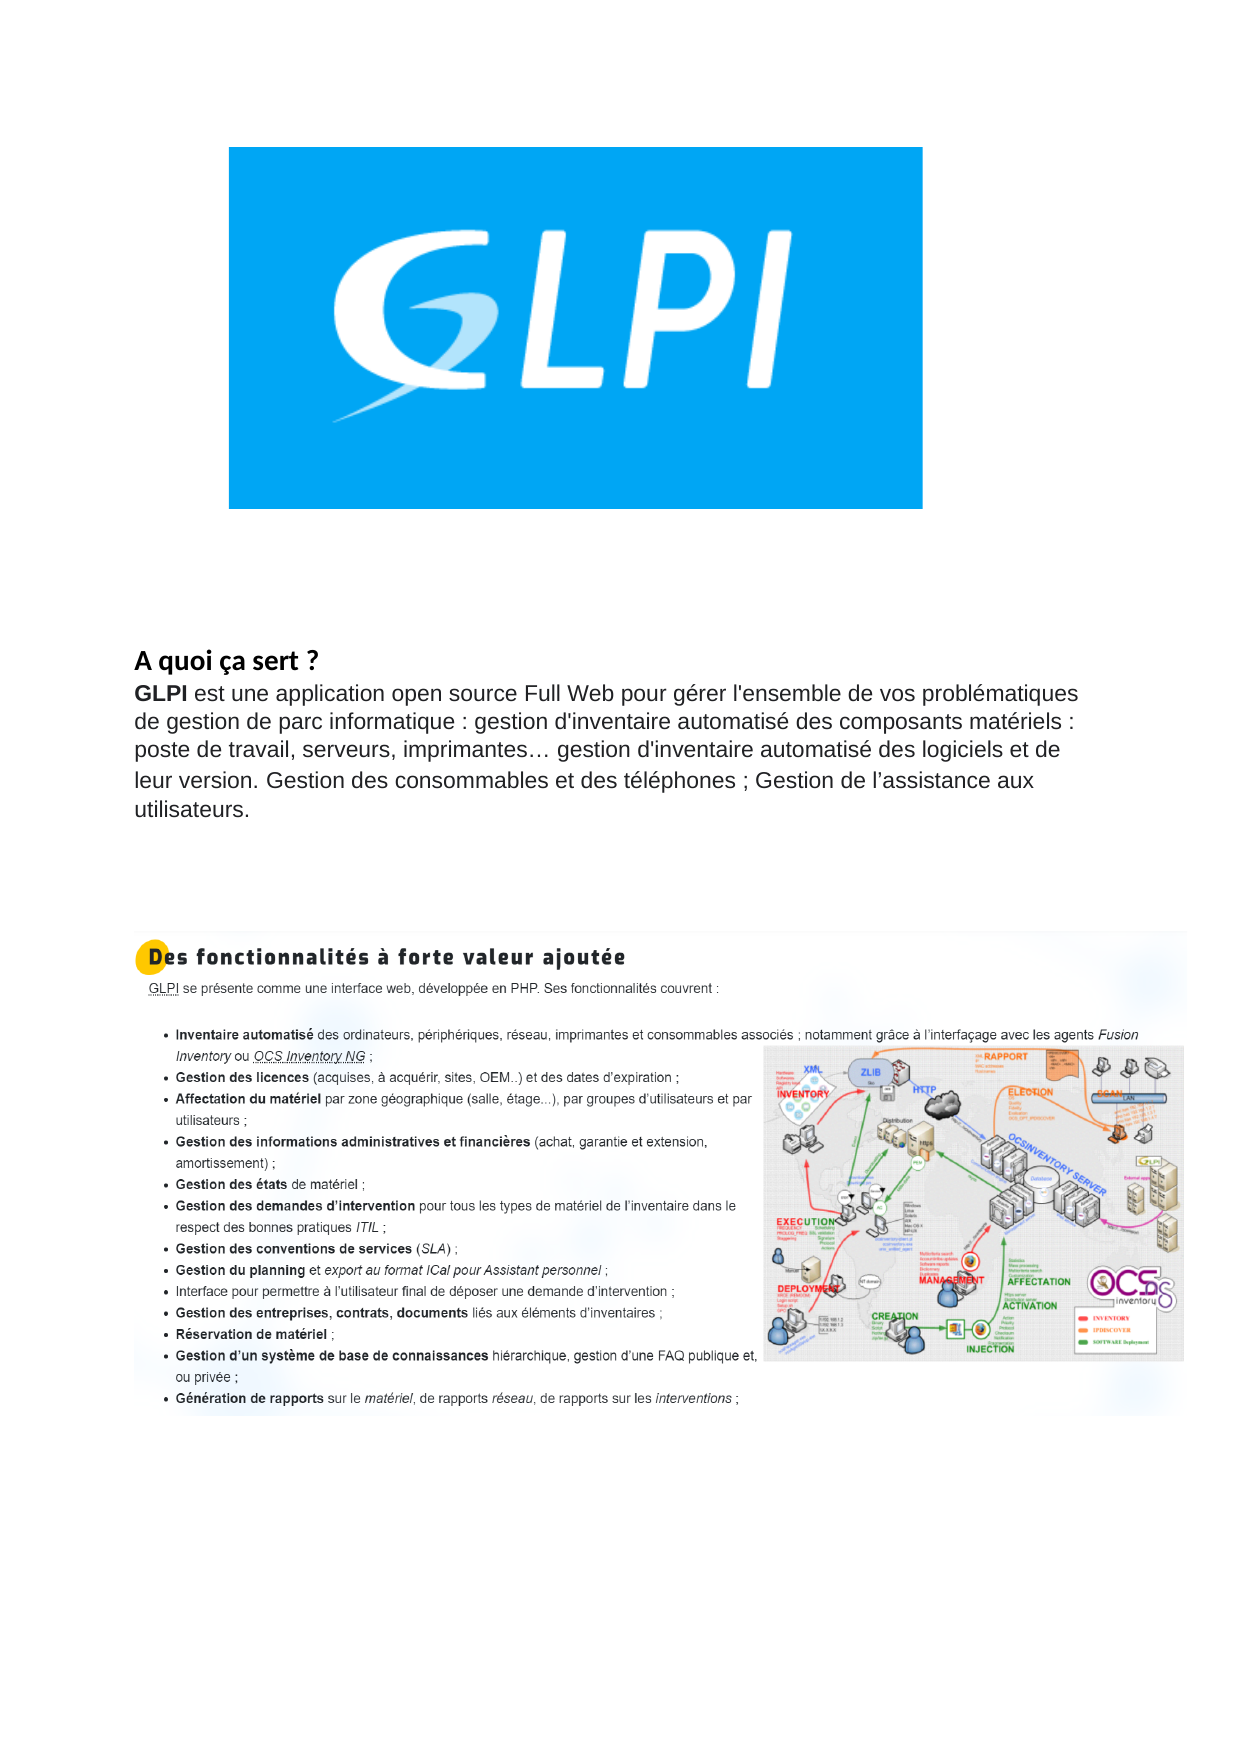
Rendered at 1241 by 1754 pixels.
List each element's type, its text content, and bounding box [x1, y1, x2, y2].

picture [748, 230, 792, 388]
picture [134, 931, 1188, 1416]
text A quoi ça sert ? GLPI est une application open source Full Web pour gérer l'ensemble de vos problématiques de gestion de parc informatique : gestion d'inventaire automatisé des composants matériels : poste de travail, serveurs, imprimantes… gestion d'inventaire automatisé des logiciels et de leur version. Gestion des consommables et des téléphones ; Gestion de l’assistance aux utilisateurs. [134, 593, 1092, 822]
picture [521, 230, 604, 388]
picture [334, 230, 498, 417]
picture [624, 230, 735, 388]
